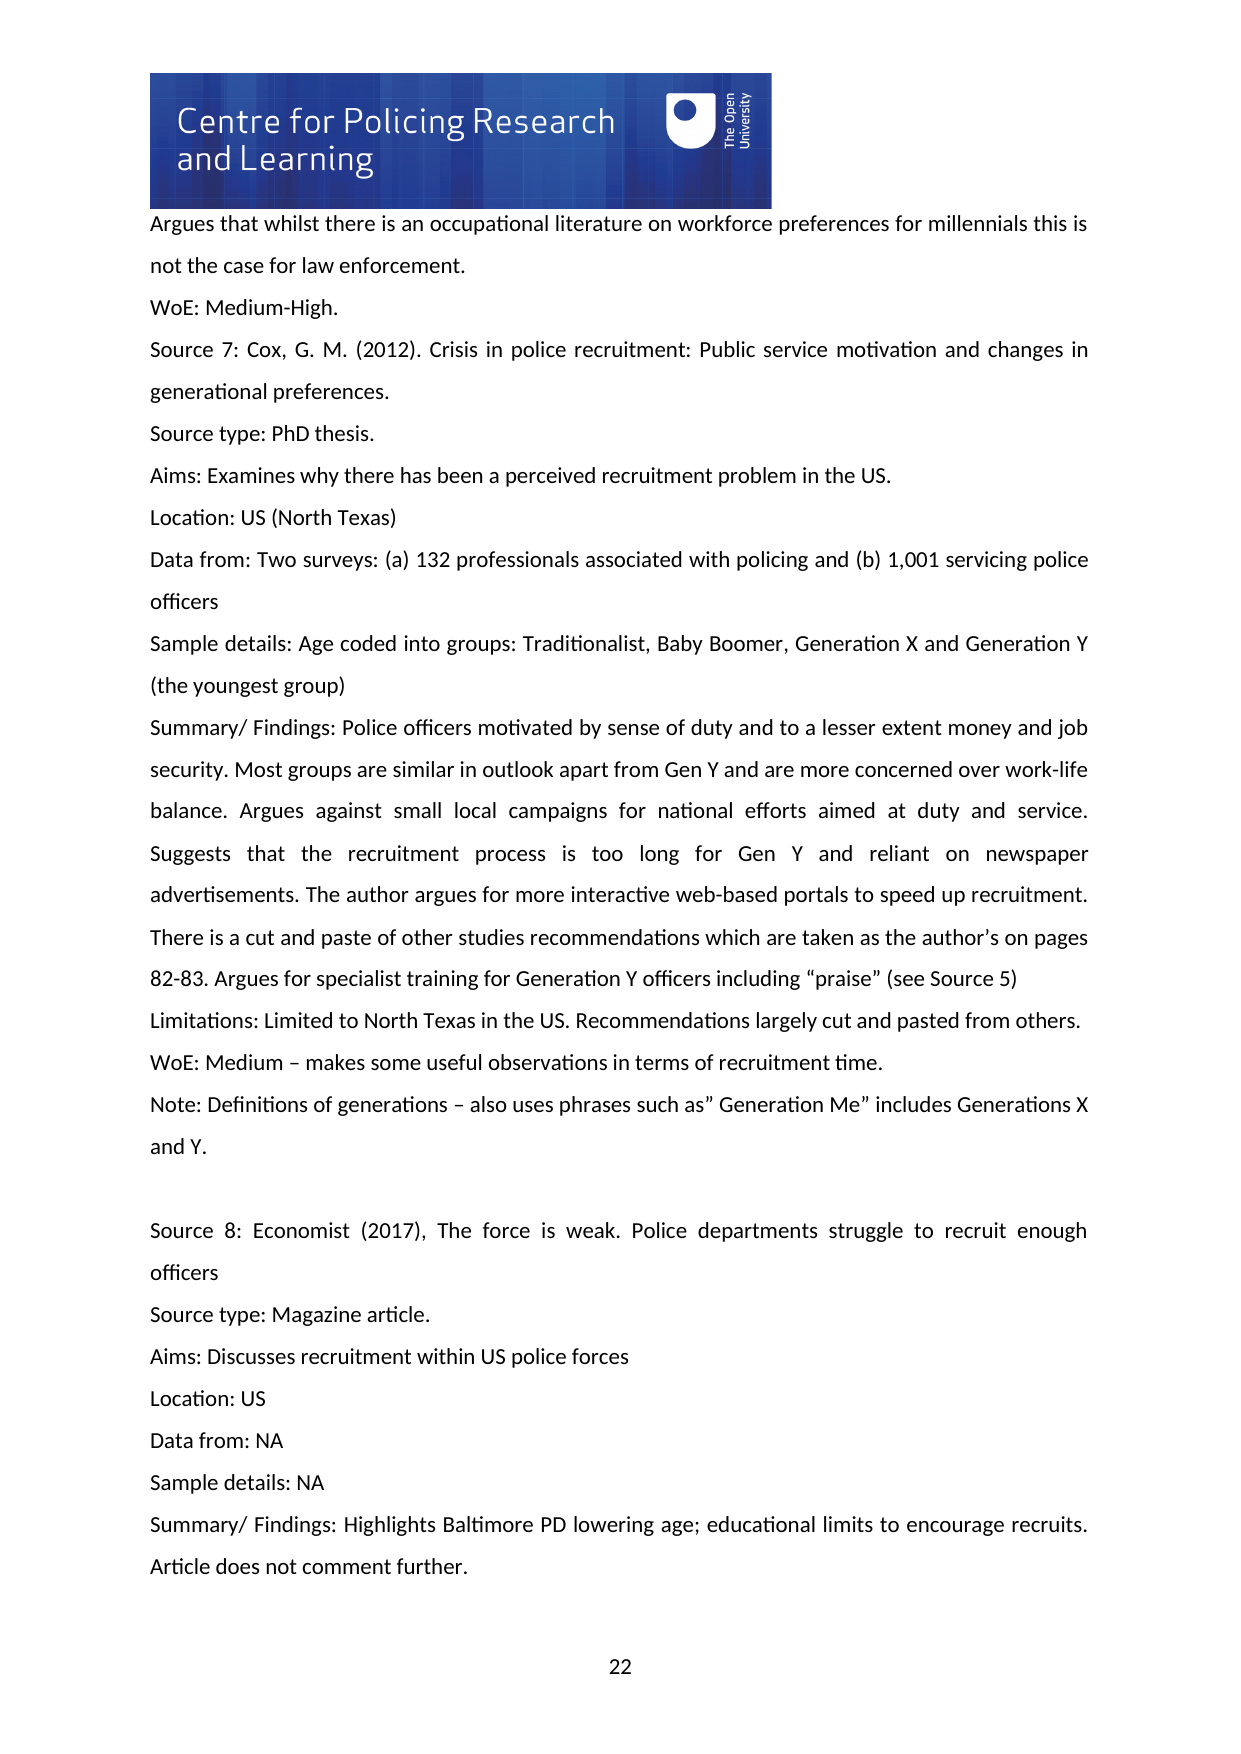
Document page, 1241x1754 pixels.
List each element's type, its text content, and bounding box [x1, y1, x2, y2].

text WoE: Medium – makes some useful observations in terms of recruitment time. [150, 1048, 1090, 1077]
text Location: US [150, 1384, 1090, 1412]
text Data from: NA [150, 1426, 1090, 1454]
text Sample details: Age coded into groups: Traditionalist, Baby Boomer, Generation X and Generation Y (the youngest group) [150, 629, 1090, 699]
text Source 8: Economist (2017), The force is weak. Police departments struggle to recruit enough officers [150, 1216, 1090, 1286]
text Limitations: Limited to North Texas in the US. Recommendations largely cut and pasted from others. [150, 1007, 1090, 1034]
text Source type: Magazine article. [150, 1300, 1090, 1328]
text Source 7: Cox, G. M. (2012). Crisis in police recruitment: Public service motivation and changes in generational preferences. [150, 335, 1090, 405]
text Summary/ Findings: Police officers motivated by sense of duty and to a lesser extent money and job security. Most groups are similar in outlook apart from Gen Y and are more concerned over work-life balance. Argues against small local campaigns for national efforts aimed at duty and service. Suggests that the recruitment process is too long for Gen Y and reliant on newspaper advertisements. The author argues for more interactive web-based portals to speed up recruitment. There is a cut and paste of other studies recommendations which are taken as the author’s on pages 82-83. Argues for specialist training for Generation Y officers including “praise” (see Source 5) [150, 713, 1090, 993]
text Summary/ Findings: Highlights Baltimore PD lowering age; educational limits to encourage recruits. Article does not comment further. [150, 1510, 1090, 1580]
text WoE: Medium-High. [150, 293, 1090, 321]
text Source type: PhD thesis. [150, 419, 1090, 447]
picture [150, 73, 772, 209]
text Aims: Examines why there has been a perceived recruitment problem in the US. [150, 461, 1090, 489]
text Location: US (North Texas) [150, 503, 1090, 531]
text Data from: Two surveys: (a) 132 professionals associated with policing and (b) 1,001 servicing police officers [150, 545, 1090, 615]
text Sample details: NA [150, 1468, 1090, 1496]
text Aims: Discusses recruitment within US police forces [150, 1342, 1090, 1370]
text Note: Definitions of generations – also uses phrases such as” Generation Me” includes Generations X and Y. [150, 1091, 1090, 1161]
